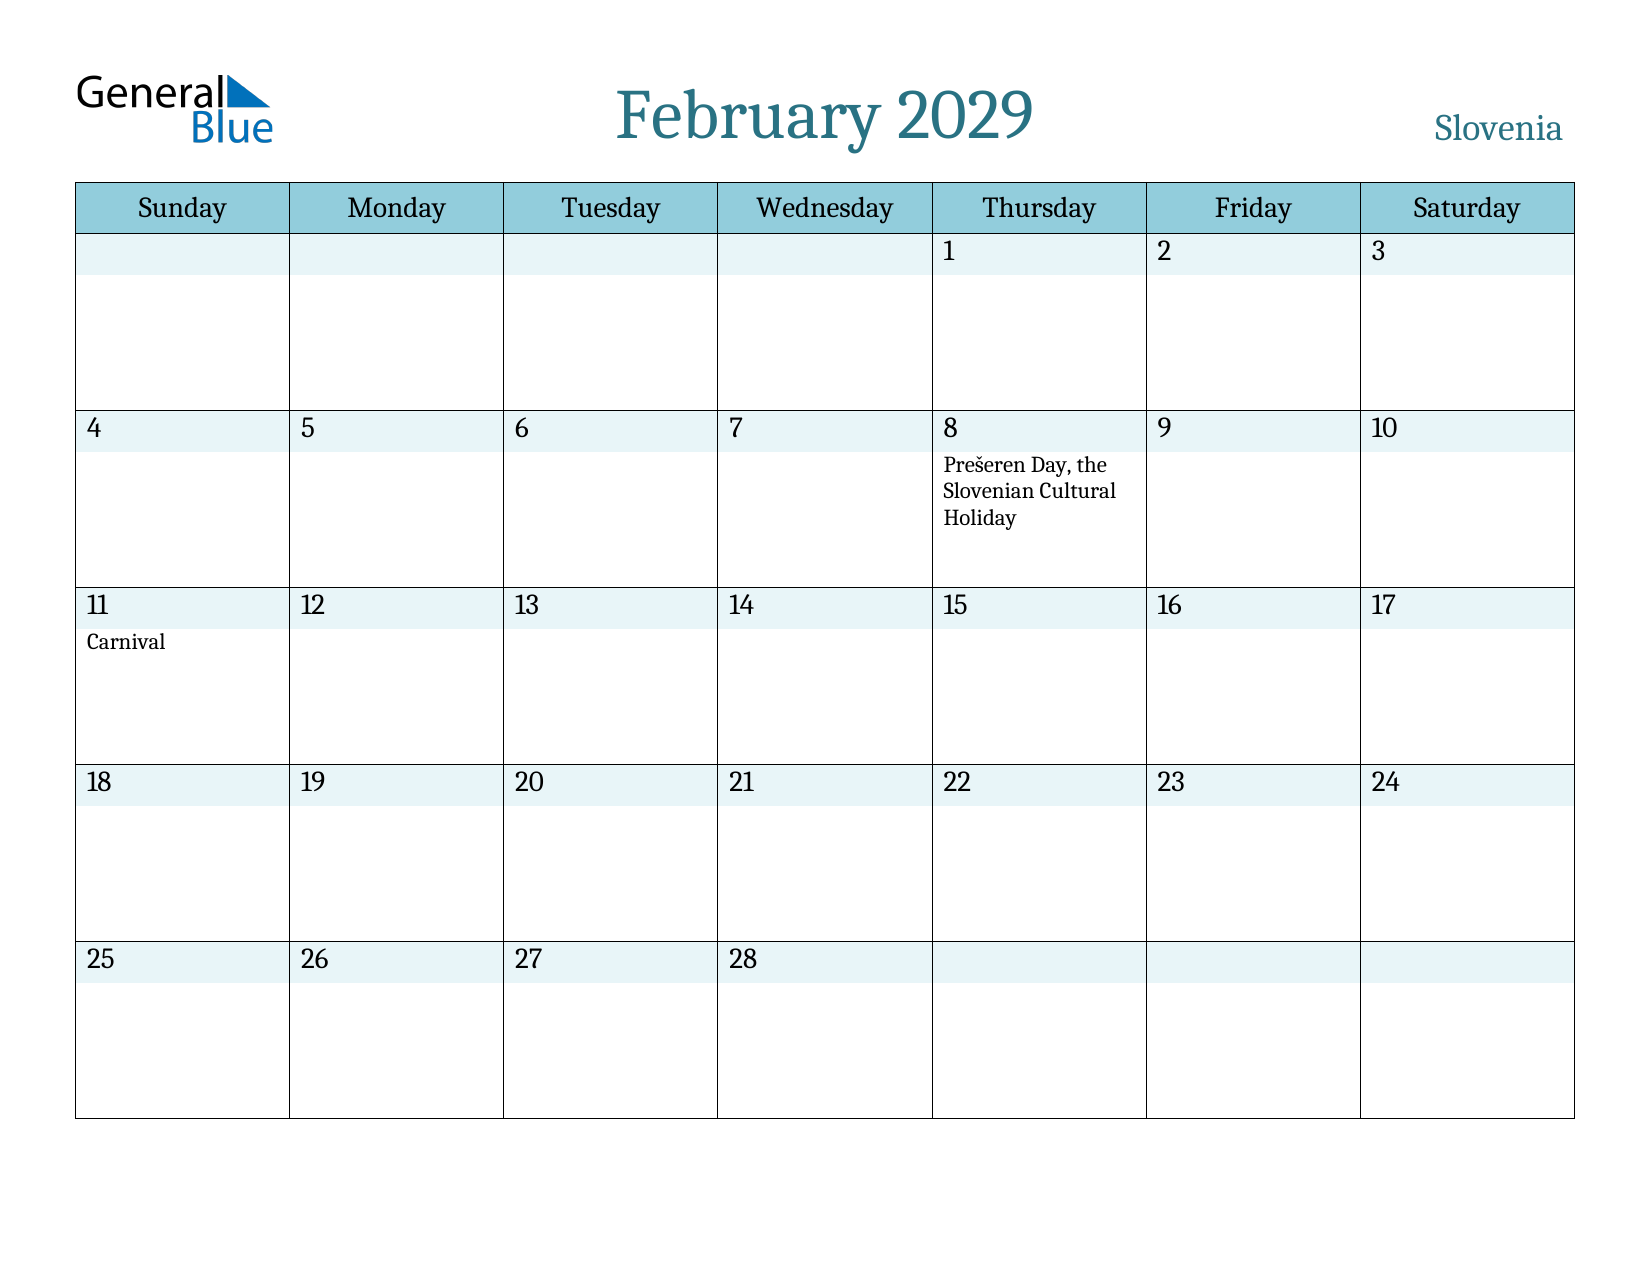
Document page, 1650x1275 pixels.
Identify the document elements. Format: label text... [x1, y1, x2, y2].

table_cell [1361, 275, 1574, 410]
table_cell 13 [504, 588, 717, 629]
table_cell [1361, 452, 1574, 587]
table_cell 5 [290, 411, 503, 452]
table_cell [1147, 806, 1360, 941]
table_header February 2029 [504, 75, 1146, 182]
table_cell [718, 629, 932, 764]
table_cell [718, 983, 932, 1118]
table_cell [290, 806, 503, 941]
table_cell Thursday [933, 183, 1146, 233]
table_cell [76, 806, 289, 941]
table_cell 19 [290, 765, 503, 806]
table_cell [1361, 942, 1574, 983]
table_cell 9 [1147, 411, 1360, 452]
table_cell [76, 275, 289, 410]
table_cell 15 [933, 588, 1146, 629]
table_cell 3 [1361, 234, 1574, 275]
table_cell [718, 452, 932, 587]
table_cell [1147, 629, 1360, 764]
table_cell [718, 806, 932, 941]
table_cell 20 [504, 765, 717, 806]
table_cell [76, 452, 289, 587]
table_cell 12 [290, 588, 503, 629]
table_cell [933, 983, 1146, 1118]
table_cell 26 [290, 942, 503, 983]
table_cell 8 [933, 411, 1146, 452]
table_header [76, 75, 503, 182]
table_cell 24 [1361, 765, 1574, 806]
table_cell [933, 275, 1146, 410]
table_cell [290, 234, 503, 275]
table_cell [933, 806, 1146, 941]
table_cell [1147, 275, 1360, 410]
table_cell [504, 806, 717, 941]
table_cell 7 [718, 411, 932, 452]
table_cell Tuesday [504, 183, 717, 233]
table_cell Prešeren Day, the Slovenian Cultural Holiday [933, 452, 1146, 587]
table_cell 6 [504, 411, 717, 452]
table_cell Monday [290, 183, 503, 233]
table_cell [76, 234, 289, 275]
table_cell [504, 452, 717, 587]
table_header Slovenia [1146, 75, 1574, 182]
table_cell [1361, 806, 1574, 941]
table_cell 27 [504, 942, 717, 983]
table_cell [1147, 452, 1360, 587]
table_cell 2 [1147, 234, 1360, 275]
table_cell 17 [1361, 588, 1574, 629]
table_cell [504, 275, 717, 410]
table_cell 22 [933, 765, 1146, 806]
table_cell [290, 452, 503, 587]
table_cell [718, 234, 932, 275]
table_cell 11 [76, 588, 289, 629]
picture [77, 75, 273, 143]
table_cell 4 [76, 411, 289, 452]
table_cell [290, 275, 503, 410]
table_cell [504, 629, 717, 764]
table_cell 1 [933, 234, 1146, 275]
table_cell [290, 629, 503, 764]
table_cell Saturday [1361, 183, 1574, 233]
table_cell 10 [1361, 411, 1574, 452]
table_cell [1147, 983, 1360, 1118]
table_cell Sunday [76, 183, 289, 233]
table_cell [1361, 629, 1574, 764]
table_cell 16 [1147, 588, 1360, 629]
table_cell 18 [76, 765, 289, 806]
table_cell [933, 942, 1146, 983]
table_cell [290, 983, 503, 1118]
table_cell [504, 234, 717, 275]
table_cell [1147, 942, 1360, 983]
table_cell [718, 275, 932, 410]
table_cell [504, 983, 717, 1118]
table_cell [76, 983, 289, 1118]
table_cell 28 [718, 942, 932, 983]
table_cell Wednesday [718, 183, 932, 233]
table_cell 25 [76, 942, 289, 983]
table_cell 21 [718, 765, 932, 806]
table_cell Carnival [76, 629, 289, 764]
table_cell Friday [1147, 183, 1360, 233]
table_cell [933, 629, 1146, 764]
table_cell 14 [718, 588, 932, 629]
table_cell [1361, 983, 1574, 1118]
table_cell 23 [1147, 765, 1360, 806]
